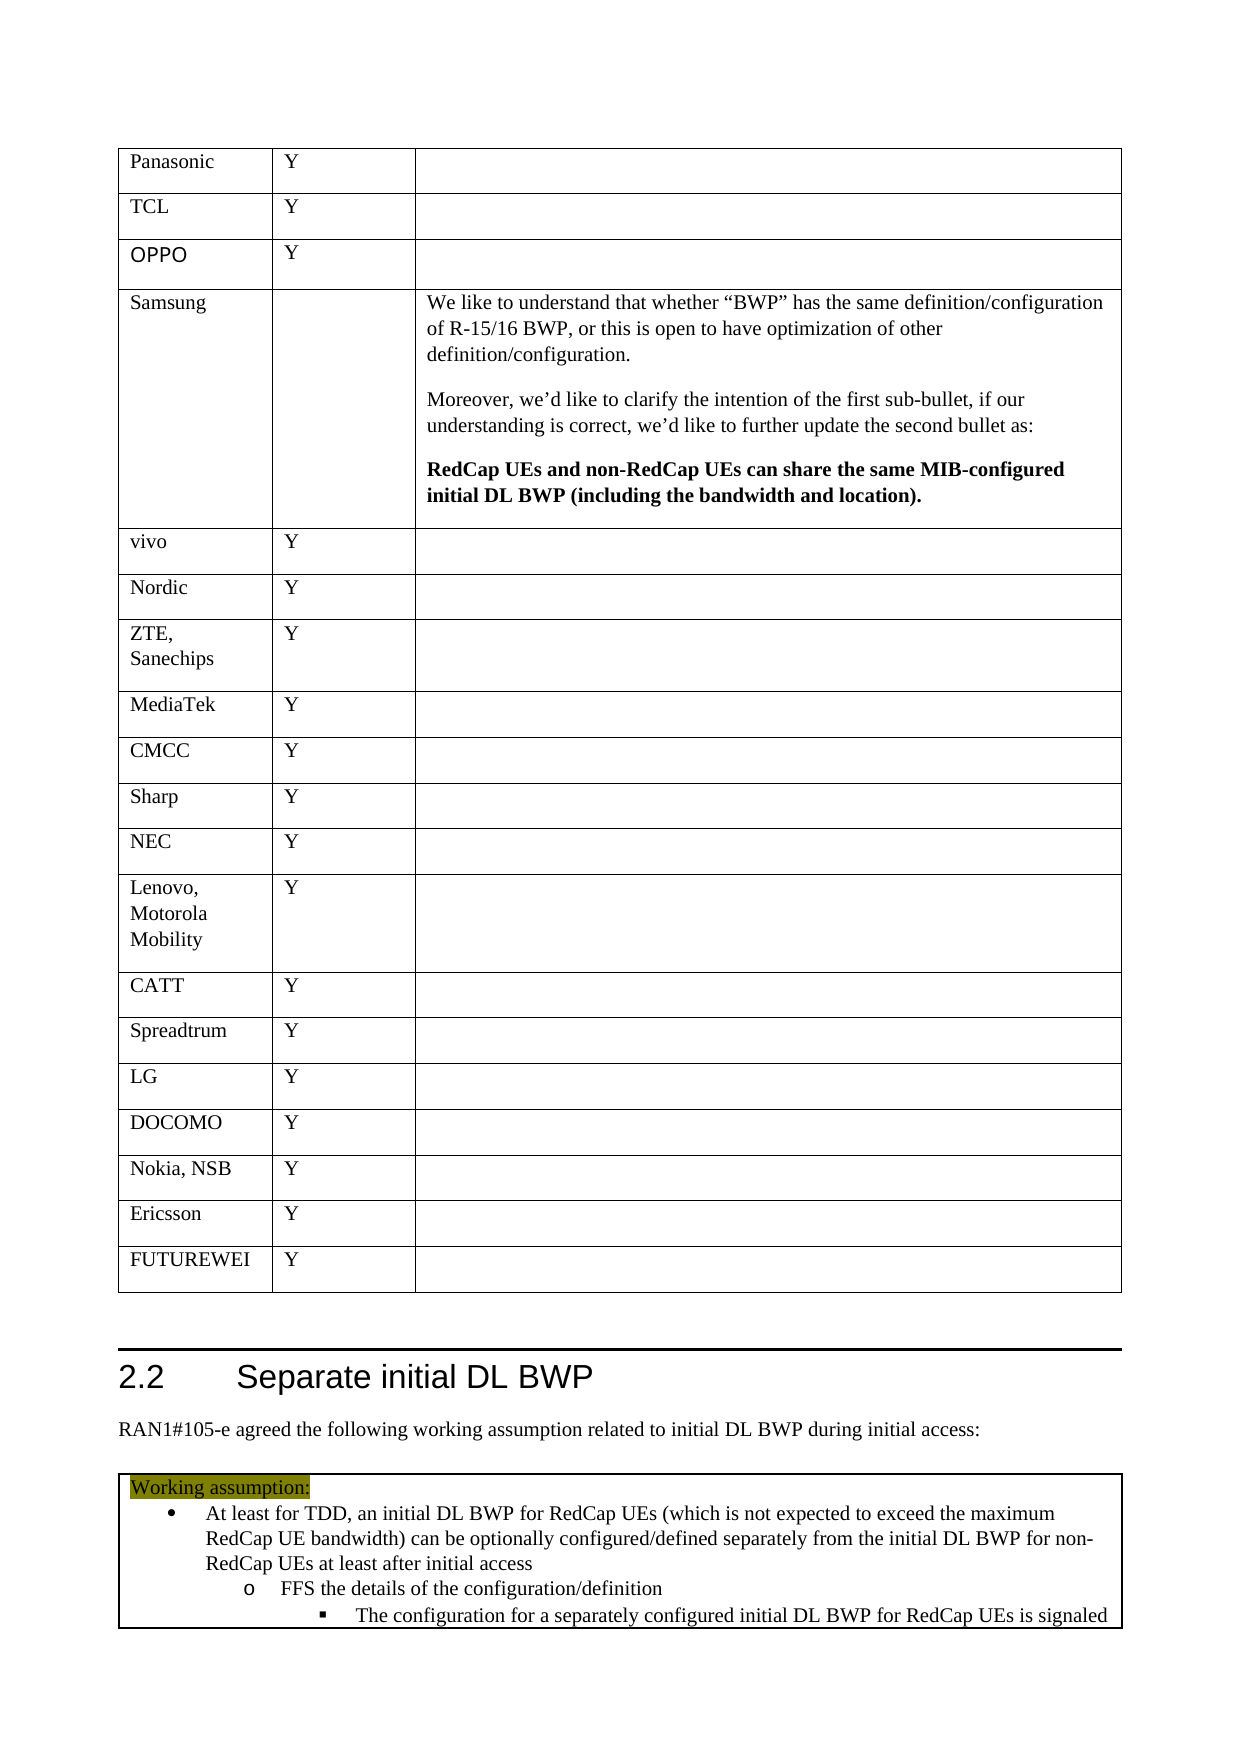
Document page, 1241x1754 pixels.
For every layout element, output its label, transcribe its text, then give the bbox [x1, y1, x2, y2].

table_cell vivo [119, 529, 272, 574]
table_cell [416, 575, 1121, 619]
table_cell CMCC [119, 738, 272, 782]
table_cell [416, 1156, 1121, 1200]
table_cell Y [273, 1018, 415, 1063]
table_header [120, 1475, 1121, 1627]
table_cell [416, 784, 1121, 828]
table_cell [416, 738, 1121, 782]
table_cell Y [273, 1247, 415, 1292]
table_cell Y [273, 829, 415, 874]
table_cell Y [273, 973, 415, 1017]
table_cell [416, 194, 1121, 239]
table_cell [416, 1110, 1121, 1154]
table_cell MediaTek [119, 692, 272, 737]
table_cell Y [273, 738, 415, 782]
table_cell [416, 973, 1121, 1017]
table_cell Samsung [119, 290, 272, 528]
table_cell Ericsson [119, 1201, 272, 1246]
table_cell Y [273, 1156, 415, 1200]
table_cell Y [273, 194, 415, 239]
table_cell [416, 240, 1121, 289]
table_cell Y [273, 529, 415, 574]
table_cell Y [273, 1064, 415, 1109]
table_cell [416, 829, 1121, 874]
table_cell [416, 529, 1121, 574]
table_cell Spreadtrum [119, 1018, 272, 1063]
table_cell [416, 620, 1121, 691]
table_cell Y [273, 1201, 415, 1246]
table_cell [416, 149, 1121, 193]
table_cell Lenovo, Motorola Mobility [119, 875, 272, 972]
table_cell We like to understand that whether “BWP” has the same definition/configuration of R-15/16 BWP, or this is open to have optimization of other definition/configuration. Moreover, we’d like to clarify the intention of the first sub-bullet, if our understanding is correct, we’d like to further update the second bullet as: RedCap UEs and non-RedCap UEs can share the same MIB-configured initial DL BWP (including the bandwidth and location). [416, 290, 1121, 528]
table_cell Y [273, 692, 415, 737]
table_cell [416, 1201, 1121, 1246]
table_cell CATT [119, 973, 272, 1017]
text RAN1#105-e agreed the following working assumption related to initial DL BWP during initial access: [118, 1417, 1122, 1441]
table_cell NEC [119, 829, 272, 874]
subtitle Separate initial DL BWP [118, 1351, 1122, 1396]
table_cell [416, 1018, 1121, 1063]
table_cell Y [273, 575, 415, 619]
table_cell TCL [119, 194, 272, 239]
table_cell Y [273, 784, 415, 828]
table_cell OPPO [119, 240, 272, 289]
table_cell LG [119, 1064, 272, 1109]
table_cell Nokia, NSB [119, 1156, 272, 1200]
table_cell Y [273, 620, 415, 691]
table_cell Nordic [119, 575, 272, 619]
table_cell FUTUREWEI [119, 1247, 272, 1292]
table_cell [416, 1247, 1121, 1292]
table_cell [416, 1064, 1121, 1109]
table_cell Y [273, 240, 415, 289]
table_cell Panasonic [119, 149, 272, 193]
table_cell Y [273, 149, 415, 193]
table_cell [416, 875, 1121, 972]
table_cell ZTE, Sanechips [119, 620, 272, 691]
table_cell [416, 692, 1121, 737]
table_cell Y [273, 875, 415, 972]
table_cell Y [273, 1110, 415, 1154]
table_cell Sharp [119, 784, 272, 828]
table_cell DOCOMO [119, 1110, 272, 1154]
table_cell [273, 290, 415, 528]
